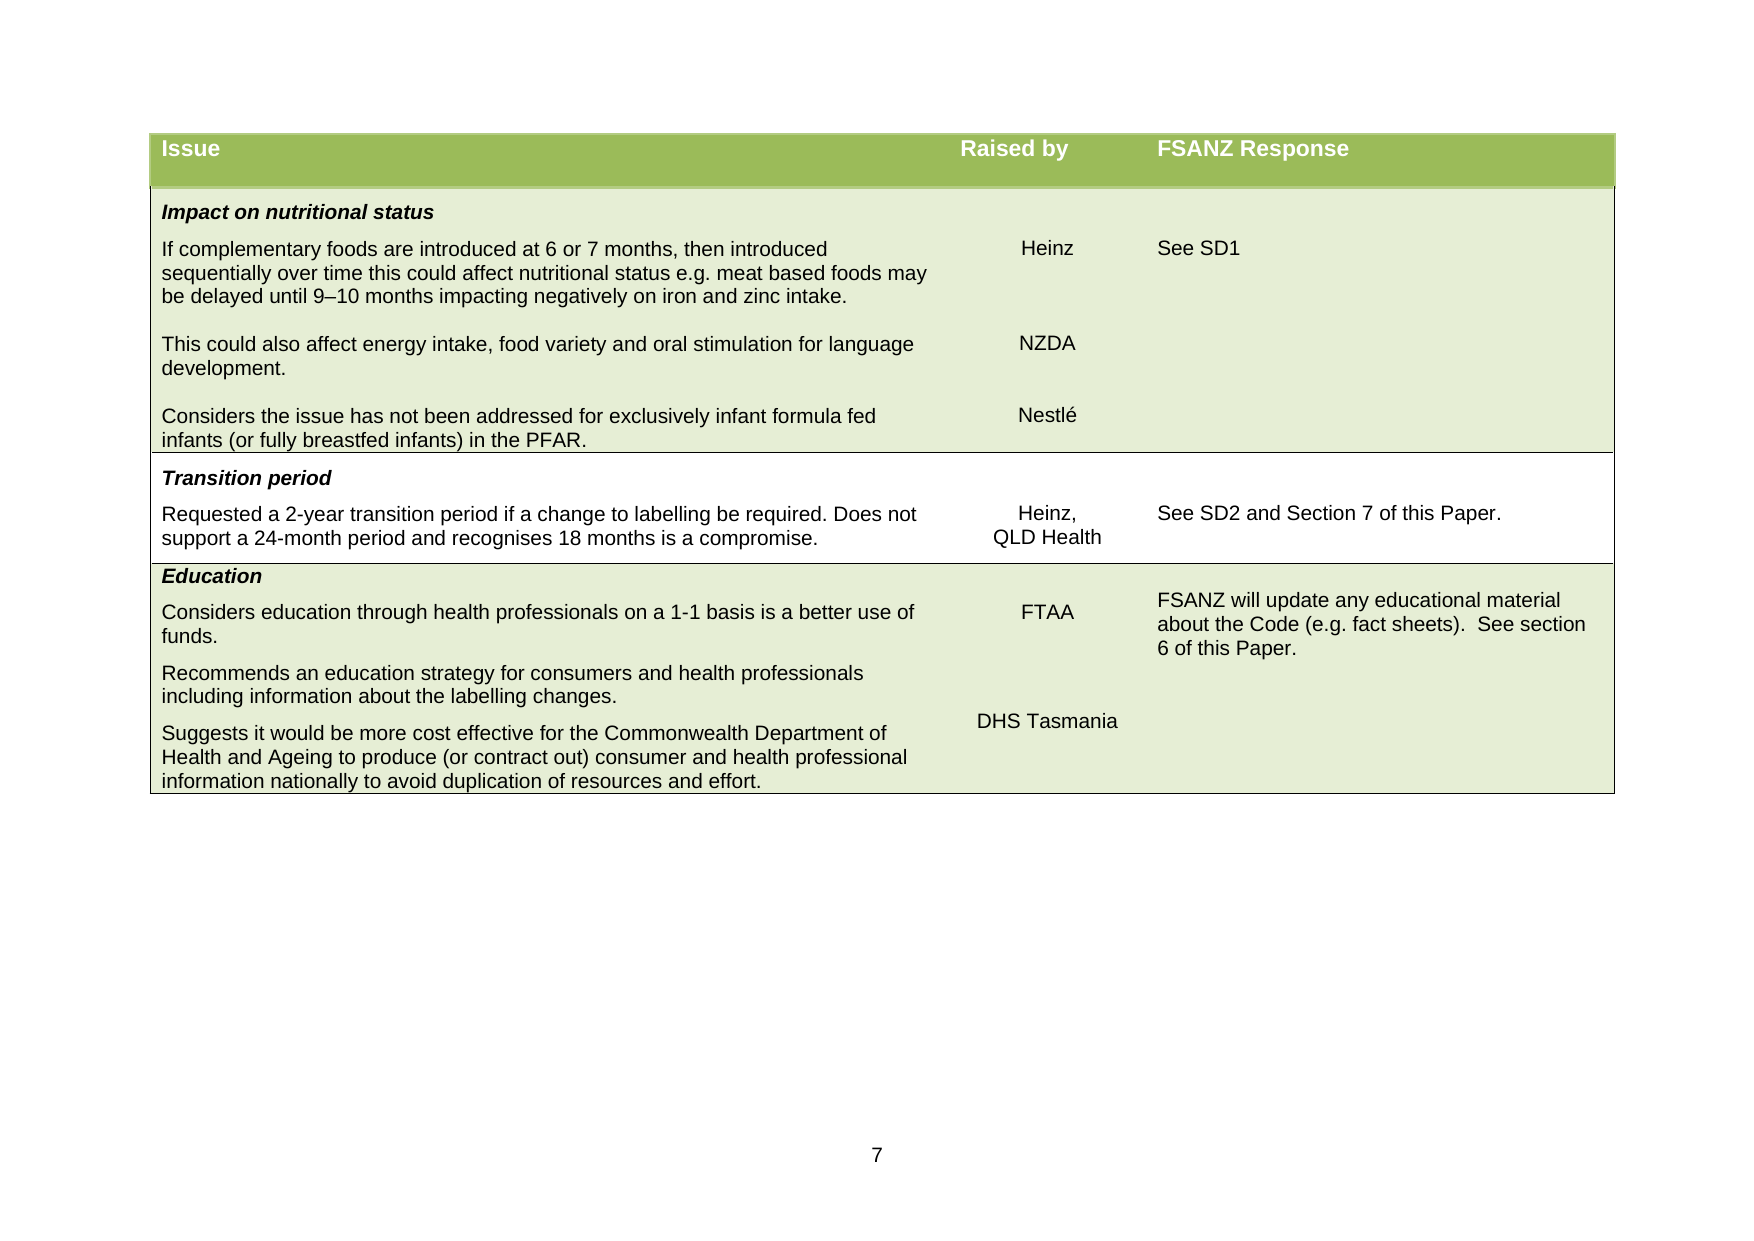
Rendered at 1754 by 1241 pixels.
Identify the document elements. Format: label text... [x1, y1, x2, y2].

table_header Issue [151, 135, 949, 186]
table_cell Impact on nutritional status If complementary foods are introduced at 6 or 7 months, then introduced sequentially over time this could affect nutritional status e.g. meat based foods may be delayed until 9–10 months impacting negatively on iron and zinc intake. This could also affect energy intake, food variety and oral stimulation for language development. Considers the issue has not been addressed for exclusively infant formula fed infants (or fully breastfed infants) in the PFAR. [151, 187, 949, 452]
table_cell See SD2 and Section 7 of this Paper. [1146, 452, 1614, 562]
table_cell Heinz NZDA Nestlé [949, 189, 1146, 452]
table_cell See SD1 [1146, 186, 1614, 452]
table_cell Heinz, QLD Health [949, 453, 1146, 562]
table_cell FTAA DHS Tasmania [949, 564, 1146, 793]
table_cell Transition period Requested a 2-year transition period if a change to labelling be required. Does not support a 24-month period and recognises 18 months is a compromise. [151, 453, 949, 562]
table_header Raised by [949, 135, 1146, 186]
table_cell Education Considers education through health professionals on a 1-1 basis is a better use of funds. Recommends an education strategy for consumers and health professionals including information about the labelling changes. Suggests it would be more cost effective for the Commonwealth Department of Health and Ageing to produce (or contract out) consumer and health professional information nationally to avoid duplication of resources and effort. [151, 564, 949, 793]
table_cell FSANZ will update any educational material about the Code (e.g. fact sheets). See section 6 of this Paper. [1146, 563, 1614, 793]
table_header FSANZ Response [1146, 135, 1614, 186]
